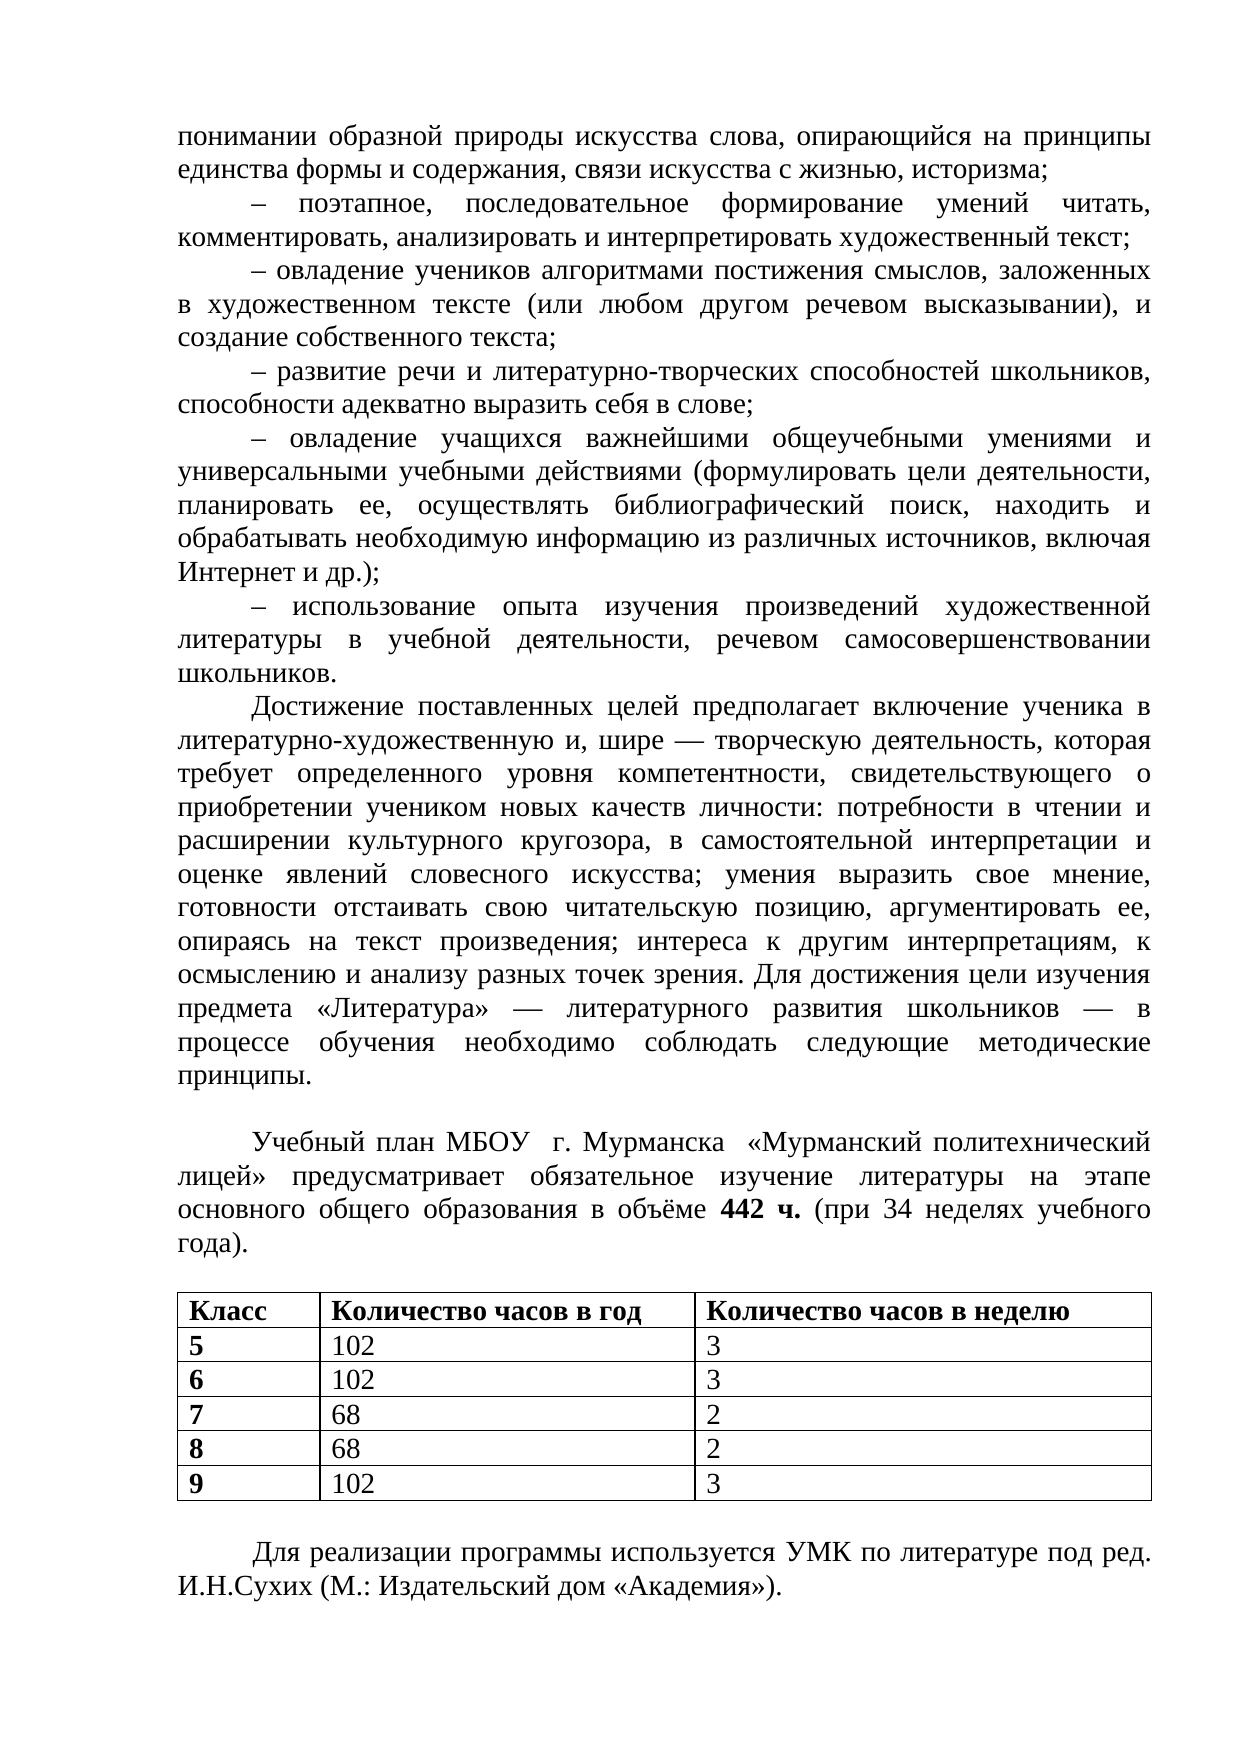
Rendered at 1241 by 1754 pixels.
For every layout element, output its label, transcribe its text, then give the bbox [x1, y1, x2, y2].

text Учебный план МБОУ г. Мурманска «Мурманский политехнический лицей» предусматривает обязательное изучение литературы на этапе основного общего образования в объёме 442 ч. (при 34 неделях учебного года). [177, 1124, 1152, 1258]
table_cell 68 [321, 1397, 694, 1430]
table_cell 2 [696, 1431, 1151, 1465]
table_cell 2 [696, 1397, 1151, 1430]
table_cell 9 [178, 1466, 319, 1499]
text Для реализации программы используется УМК по литературе под ред. И.Н.Сухих (М.: Издательский дом «Академия»). [177, 1534, 1152, 1601]
table_cell 102 [321, 1362, 694, 1396]
table_cell 7 [178, 1397, 319, 1430]
text – использование опыта изучения произведений художественной литературы в учебной деятельности, речевом самосовершенствовании школьников. [177, 588, 1152, 688]
table_cell 68 [321, 1431, 694, 1465]
table_cell 102 [321, 1328, 694, 1361]
text – овладение учеников алгоритмами постижения смыслов, заложенных в художественном тексте (или любом другом речевом высказывании), и создание собственного текста; [177, 252, 1152, 353]
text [177, 118, 1152, 185]
table_cell 3 [696, 1466, 1151, 1499]
table_cell 3 [696, 1362, 1151, 1396]
text Достижение поставленных целей предполагает включение ученика в литературно-художественную и, шире — творческую деятельность, которая требует определенного уровня компетентности, свидетельствующего о приобретении учеником новых качеств личности: потребности в чтении и расширении культурного кругозора, в самостоятельной интерпретации и оценке явлений словесного искусства; умения выразить свое мнение, готовности отстаивать свою читательскую позицию, аргументировать ее, опираясь на текст произведения; интереса к другим интерпретациям, к осмыслению и анализу разных точек зрения. Для достижения цели изучения предмета «Литература» — литературного развития школьников — в процессе обучения необходимо соблюдать следующие методические принципы. [177, 688, 1152, 1091]
text – овладение учащихся важнейшими общеучебными умениями и универсальными учебными действиями (формулировать цели деятельности, планировать ее, осуществлять библиографический поиск, находить и обрабатывать необходимую информацию из различных источников, включая Интернет и др.); [177, 420, 1152, 588]
table_cell 3 [696, 1328, 1151, 1361]
table_cell 6 [178, 1362, 319, 1396]
text – развитие речи и литературно-творческих способностей школьников, способности адекватно выразить себя в слове; [177, 353, 1152, 420]
text – поэтапное, последовательное формирование умений читать, комментировать, анализировать и интерпретировать художественный текст; [177, 185, 1152, 252]
table_cell 8 [178, 1431, 319, 1465]
table_header Количество часов в неделю [696, 1293, 1151, 1327]
table_header Количество часов в год [321, 1293, 694, 1327]
table_cell 102 [321, 1466, 694, 1499]
table_header Класс [178, 1293, 319, 1327]
table_cell 5 [178, 1328, 319, 1361]
